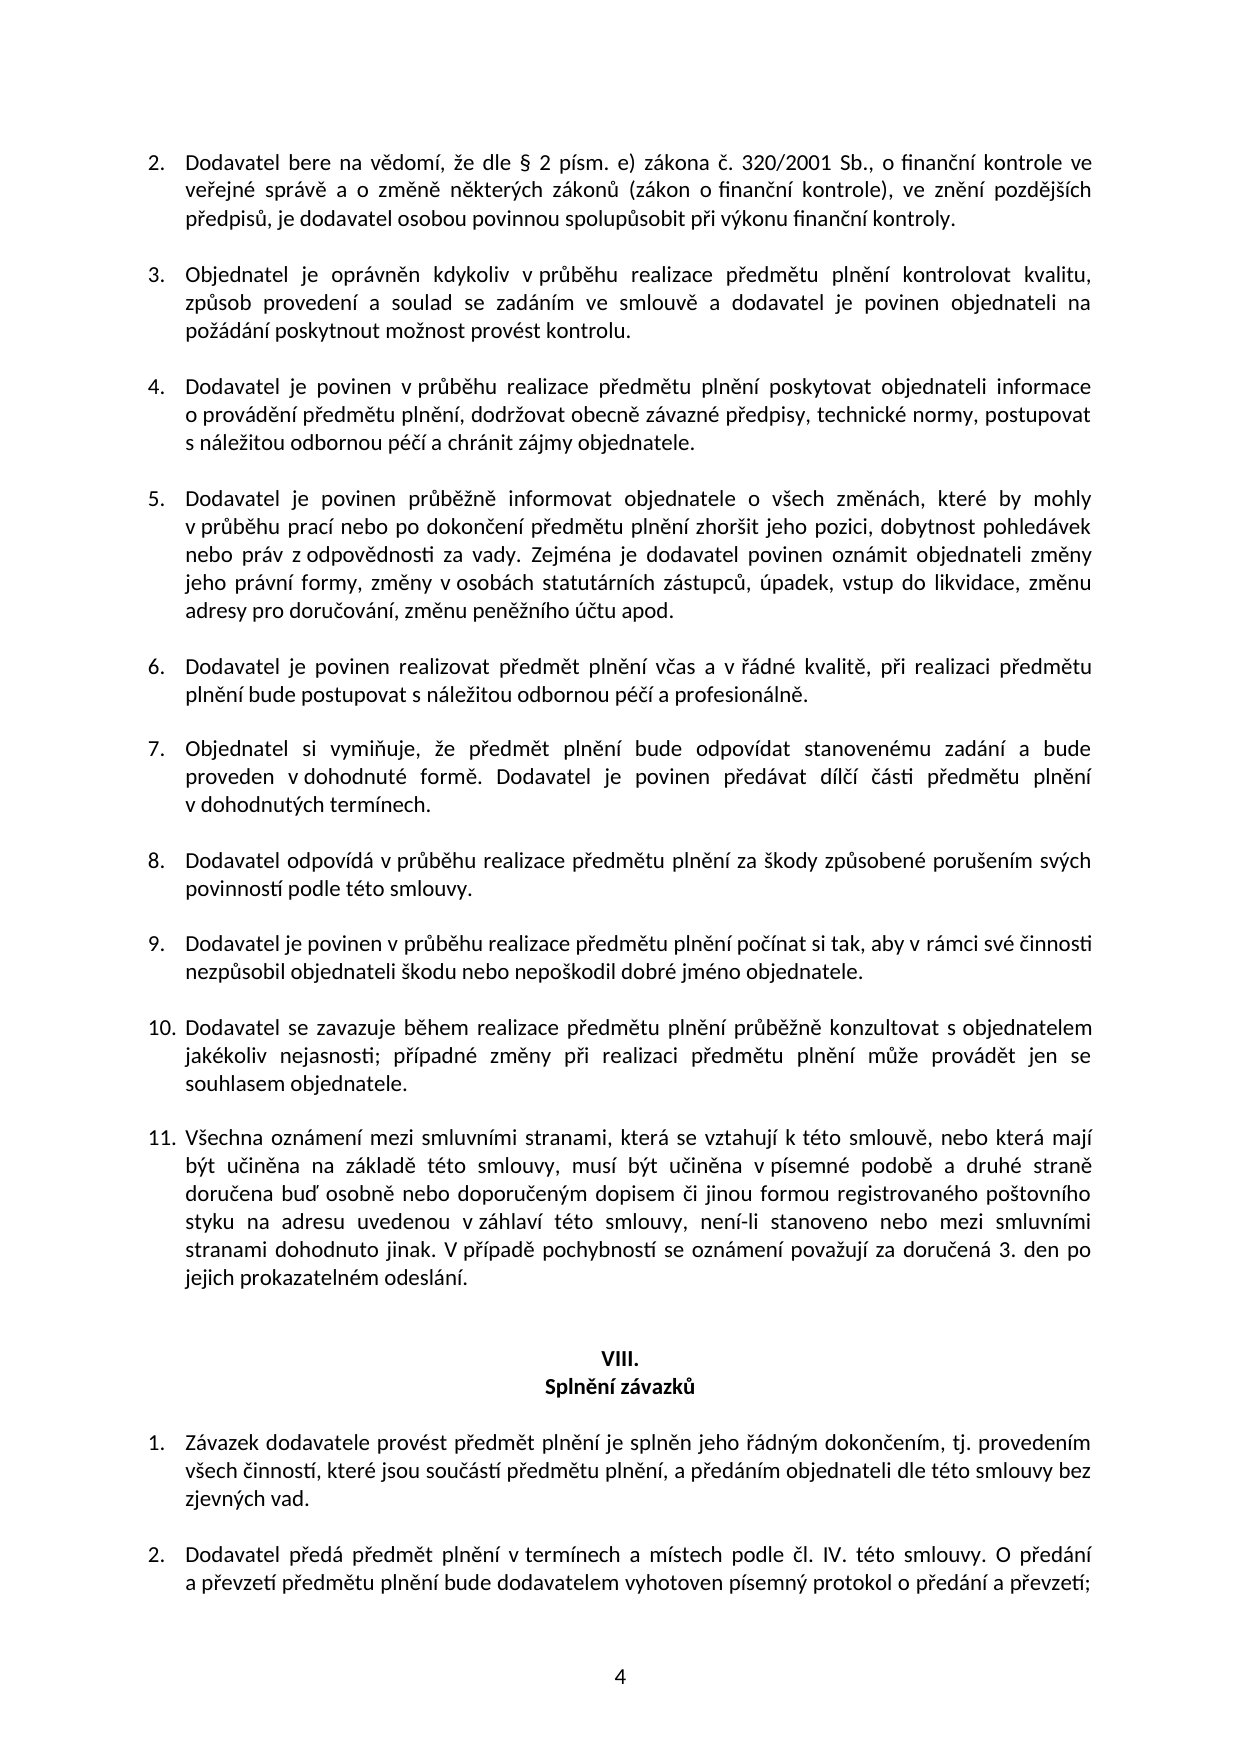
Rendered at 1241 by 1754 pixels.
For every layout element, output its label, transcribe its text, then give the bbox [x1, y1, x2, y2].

list Dodavatel se zavazuje během realizace předmětu plnění průběžně konzultovat s objednatelem jakékoliv nejasnosti; případné změny při realizaci předmětu plnění může provádět jen se souhlasem objednatele. [148, 1013, 1093, 1097]
list Všechna oznámení mezi smluvními stranami, která se vztahují k této smlouvě, nebo která mají být učiněna na základě této smlouvy, musí být učiněna v písemné podobě a druhé straně doručena buď osobně nebo doporučeným dopisem či jinou formou registrovaného poštovního styku na adresu uvedenou v záhlaví této smlouvy, není-li stanoveno nebo mezi smluvními stranami dohodnuto jinak. V případě pochybností se oznámení považují za doručená 3. den po jejich prokazatelném odeslání. [148, 1123, 1093, 1291]
list Dodavatel je povinen v průběhu realizace předmětu plnění poskytovat objednateli informace o provádění předmětu plnění, dodržovat obecně závazné předpisy, technické normy, postupovat s náležitou odbornou péčí a chránit zájmy objednatele. [148, 372, 1093, 456]
list Dodavatel bere na vědomí, že dle § 2 písm. e) zákona č. 320/2001 Sb., o finanční kontrole ve veřejné správě a o změně některých zákonů (zákon o finanční kontrole), ve znění pozdějších předpisů, je dodavatel osobou povinnou spolupůsobit při výkonu finanční kontroly. [148, 148, 1093, 232]
list Dodavatel je povinen v průběhu realizace předmětu plnění počínat si tak, aby v rámci své činnosti nezpůsobil objednateli škodu nebo nepoškodil dobré jméno objednatele. [148, 929, 1093, 985]
text Splnění závazků [148, 1372, 1093, 1400]
text VIII. [148, 1344, 1093, 1372]
list Objednatel je oprávněn kdykoliv v průběhu realizace předmětu plnění kontrolovat kvalitu, způsob provedení a soulad se zadáním ve smlouvě a dodavatel je povinen objednateli na požádání poskytnout možnost provést kontrolu. [148, 260, 1093, 344]
list Dodavatel odpovídá v průběhu realizace předmětu plnění za škody způsobené porušením svých povinností podle této smlouvy. [148, 846, 1093, 902]
list Objednatel si vymiňuje, že předmět plnění bude odpovídat stanovenému zadání a bude proveden v dohodnuté formě. Dodavatel je povinen předávat dílčí části předmětu plnění v dohodnutých termínech. [148, 734, 1093, 818]
list Závazek dodavatele provést předmět plnění je splněn jeho řádným dokončením, tj. provedením všech činností, které jsou součástí předmětu plnění, a předáním objednateli dle této smlouvy bez zjevných vad. [148, 1428, 1093, 1512]
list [148, 1540, 1093, 1596]
list Dodavatel je povinen průběžně informovat objednatele o všech změnách, které by mohly v průběhu prací nebo po dokončení předmětu plnění zhoršit jeho pozici, dobytnost pohledávek nebo práv z odpovědnosti za vady. Zejména je dodavatel povinen oznámit objednateli změny jeho právní formy, změny v osobách statutárních zástupců, úpadek, vstup do likvidace, změnu adresy pro doručování, změnu peněžního účtu apod. [148, 484, 1093, 624]
list Dodavatel je povinen realizovat předmět plnění včas a v řádné kvalitě, při realizaci předmětu plnění bude postupovat s náležitou odbornou péčí a profesionálně. [148, 652, 1093, 708]
